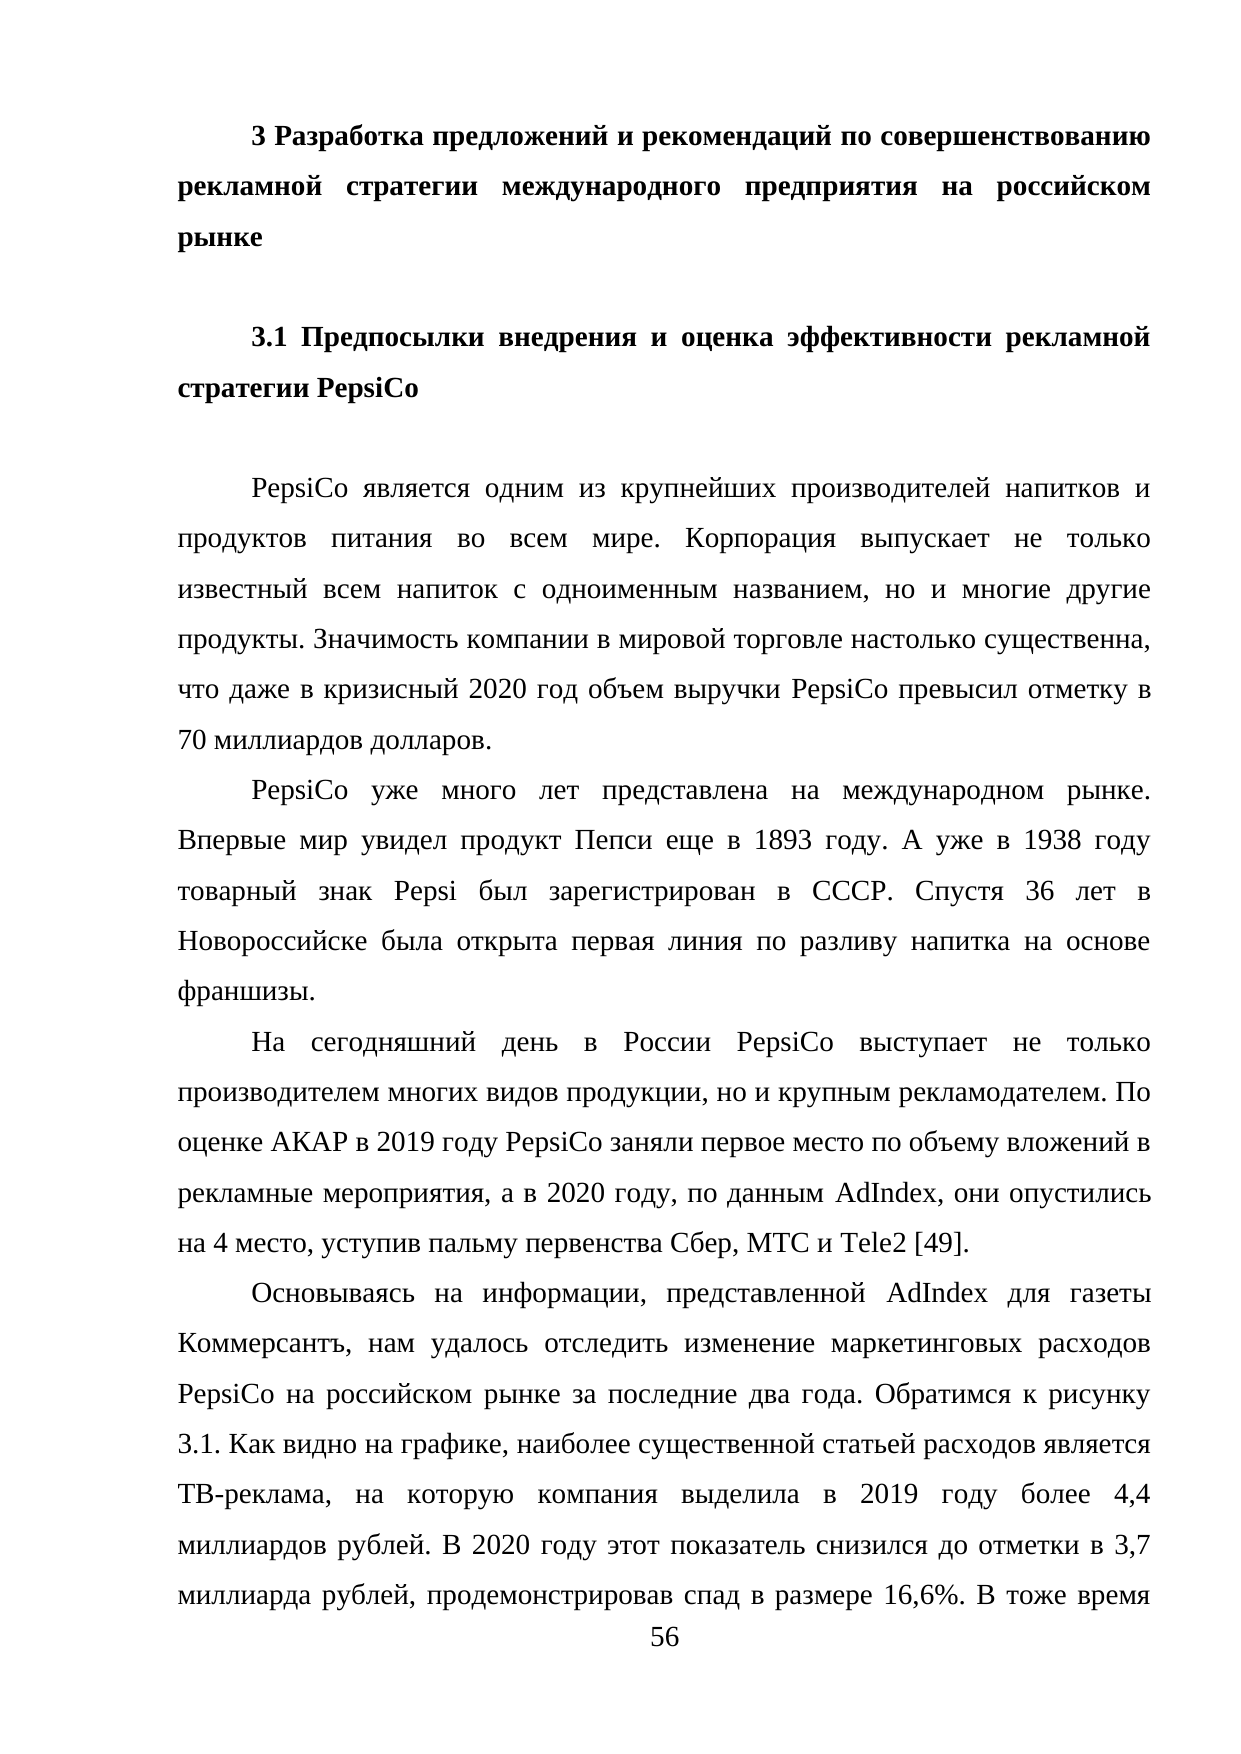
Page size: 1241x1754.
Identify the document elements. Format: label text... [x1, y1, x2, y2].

text На сегодняшний день в России PepsiCo выступает не только производителем многих видов продукции, но и крупным рекламодателем. По оценке АКАР в 2019 году PepsiCo заняли первое место по объему вложений в рекламные мероприятия, а в 2020 году, по данным AdIndex, они опустились на 4 место, уступив пальму первенства Сбер, МТС и Tele2 [49]. [177, 1024, 1152, 1258]
text 3 Разработка предложений и рекомендаций по совершенствованию рекламной стратегии международного предприятия на российском рынке [177, 118, 1152, 252]
text PepsiCo уже много лет представлена на международном рынке. Впервые мир увидел продукт Пепси еще в 1893 году. А уже в 1938 году товарный знак Pepsi был зарегистрирован в СССР. Спустя 36 лет в Новороссийске была открыта первая линия по разливу напитка на основе франшизы. [177, 772, 1152, 1007]
text 3.1 Предпосылки внедрения и оценка эффективности рекламной стратегии PepsiCo [177, 319, 1152, 403]
text PepsiCo является одним из крупнейших производителей напитков и продуктов питания во всем мире. Корпорация выпускает не только известный всем напиток с одноименным названием, но и многие другие продукты. Значимость компании в мировой торговле настолько существенна, что даже в кризисный 2020 год объем выручки PepsiCo превысил отметку в 70 миллиардов долларов. [177, 470, 1152, 755]
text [177, 1275, 1152, 1611]
